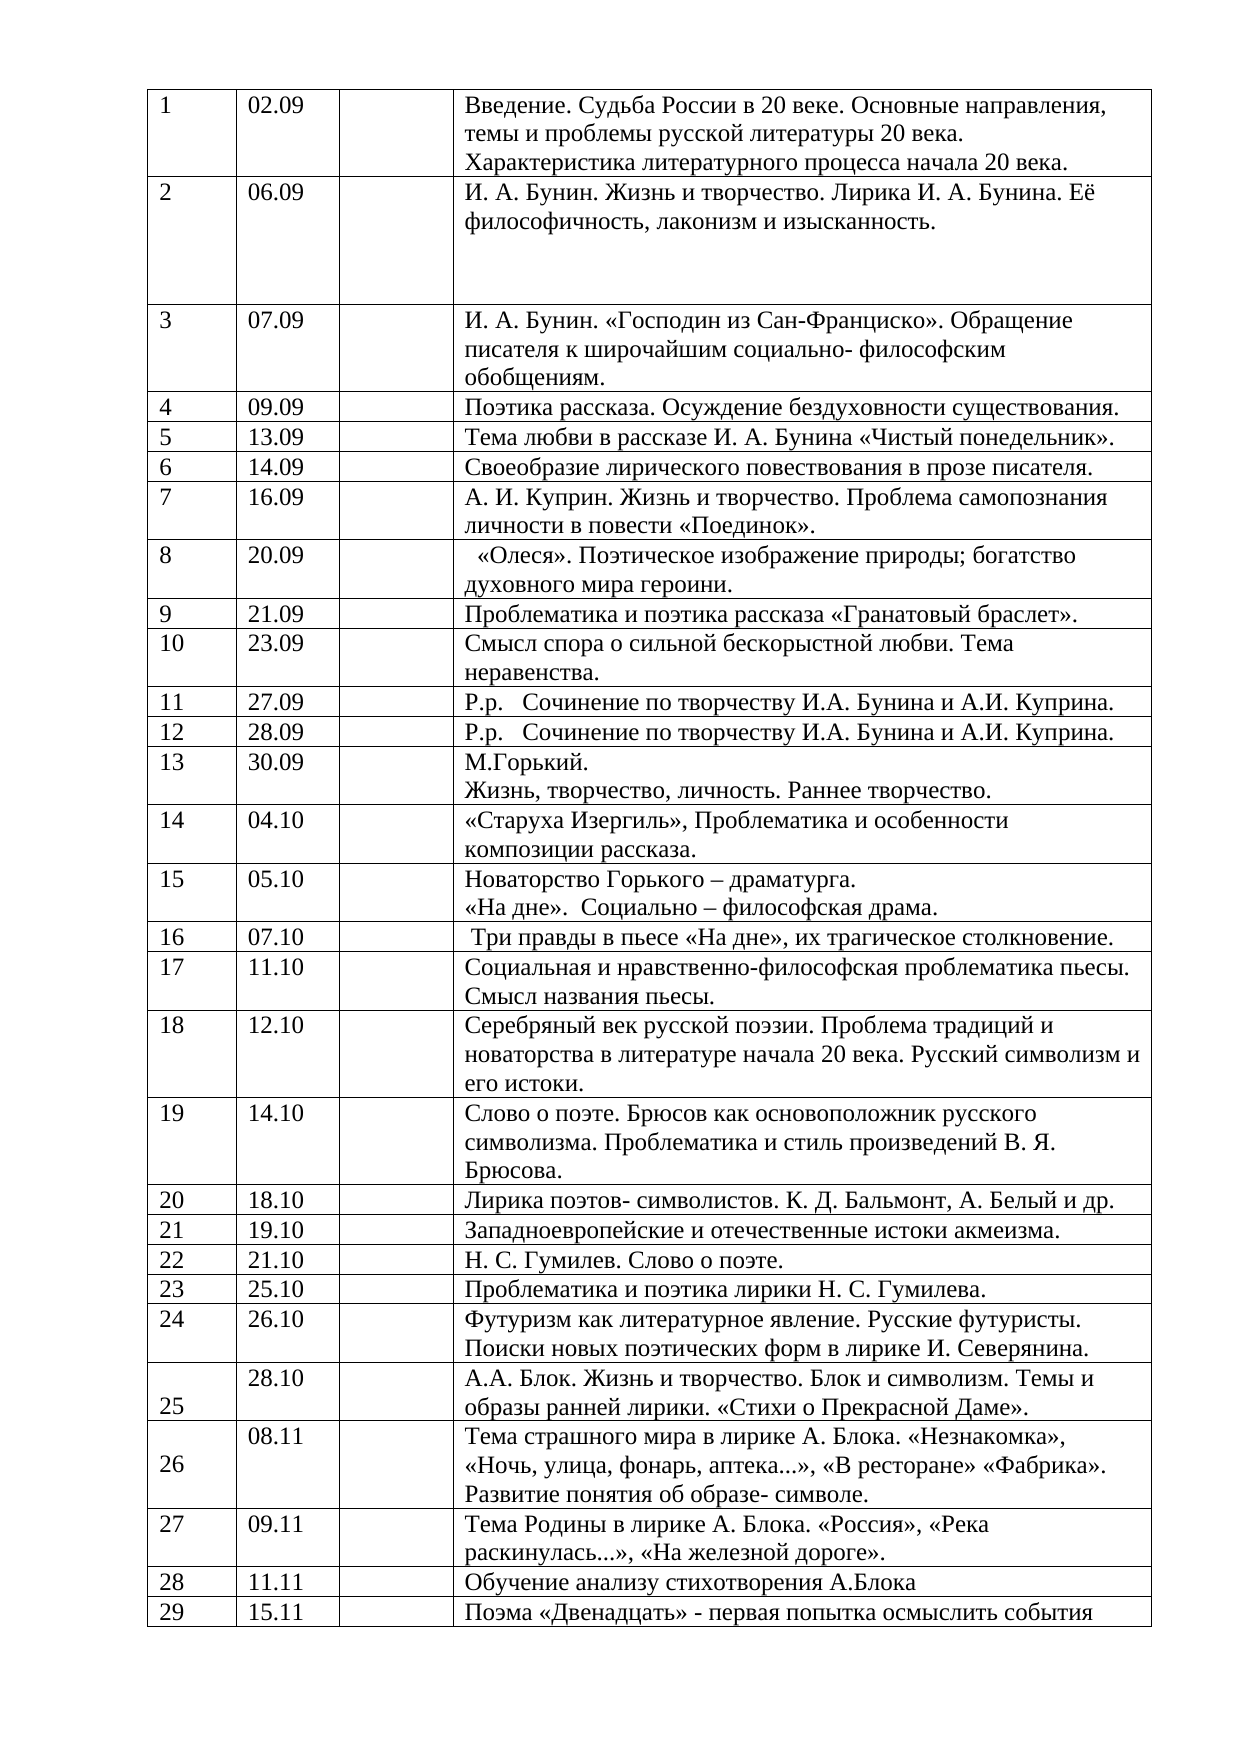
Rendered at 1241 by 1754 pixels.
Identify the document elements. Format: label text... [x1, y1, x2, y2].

table_cell Н. С. Гумилев. Слово о поэте. [454, 1245, 1151, 1273]
table_cell [340, 1567, 453, 1596]
table_cell 06.09 [237, 177, 339, 304]
table_cell 11 [148, 687, 236, 716]
table_cell 6 [148, 452, 236, 481]
table_cell Обучение анализу стихотворения А.Блока [454, 1567, 1151, 1596]
table_cell 09.11 [237, 1509, 339, 1566]
table_cell Новаторство Горького – драматурга. «На дне». Социально – философская драма. [454, 864, 1151, 921]
table_cell [340, 922, 453, 951]
table_cell [340, 1304, 453, 1362]
table_cell 19.10 [237, 1215, 339, 1244]
table_cell Тема любви в рассказе И. А. Бунина «Чистый понедельник». [454, 422, 1151, 451]
table_cell 28.09 [237, 717, 339, 746]
table_cell [340, 599, 453, 627]
table_cell [340, 747, 453, 804]
table_cell М.Горький. Жизнь, творчество, личность. Раннее творчество. [454, 747, 1151, 804]
table_cell Слово о поэте. Брюсов как основоположник русского символизма. Проблематика и стиль произведений В. Я. Брюсова. [454, 1098, 1151, 1184]
table_cell Тема страшного мира в лирике А. Блока. «Незнакомка», «Ночь, улица, фонарь, аптека...», «В ресторане» «Фабрика». Развитие понятия об образе- символе. [454, 1421, 1151, 1508]
table_cell 9 [148, 599, 236, 627]
table_cell Р.р. Сочинение по творчеству И.А. Бунина и А.И. Куприна. [454, 717, 1151, 746]
table_cell Лирика поэтов- символистов. К. Д. Бальмонт, А. Белый и др. [454, 1185, 1151, 1214]
table_cell 12 [148, 717, 236, 746]
table_cell 25 [148, 1363, 236, 1420]
table_cell 05.10 [237, 864, 339, 921]
table_cell [340, 305, 453, 391]
table_cell 7 [148, 482, 236, 539]
table_cell Введение. Судьба России в 20 веке. Основные направления, темы и проблемы русской литературы 20 века. Характеристика литературного процесса начала 20 века. [454, 90, 1151, 176]
table_cell «Олеся». Поэтическое изображение природы; богатство духовного мира героини. [454, 540, 1151, 598]
table_cell 21.09 [237, 599, 339, 627]
table_cell 07.10 [237, 922, 339, 951]
table_cell 11.10 [237, 952, 339, 1009]
table_cell А.А. Блок. Жизнь и творчество. Блок и символизм. Темы и образы ранней лирики. «Стихи о Прекрасной Даме». [454, 1363, 1151, 1420]
table_cell 14.10 [237, 1098, 339, 1184]
table_cell [340, 452, 453, 481]
table_cell 1 [148, 90, 236, 176]
table_cell 23.09 [237, 629, 339, 686]
table_cell 8 [148, 540, 236, 598]
table_cell [340, 540, 453, 598]
table_cell [340, 717, 453, 746]
table_cell «Старуха Изергиль», Проблематика и особенности композиции рассказа. [454, 805, 1151, 863]
table_cell Футуризм как литературное явление. Русские футуристы. Поиски новых поэтических форм в лирике И. Северянина. [454, 1304, 1151, 1362]
table_cell Своеобразие лирического повествования в прозе писателя. [454, 452, 1151, 481]
table_cell И. А. Бунин. «Господин из Сан-Франциско». Обращение писателя к широчайшим социально- философским обобщениям. [454, 305, 1151, 391]
table_cell [340, 1275, 453, 1303]
table_cell И. А. Бунин. Жизнь и творчество. Лирика И. А. Бунина. Её философичность, лаконизм и изысканность. [454, 177, 1151, 304]
table_cell 13 [148, 747, 236, 804]
table_cell [340, 1363, 453, 1420]
table_cell 24 [148, 1304, 236, 1362]
table_cell Проблематика и поэтика рассказа «Гранатовый браслет». [454, 599, 1151, 627]
table_cell Серебряный век русской поэзии. Проблема традиций и новаторства в литературе начала 20 века. Русский символизм и его истоки. [454, 1011, 1151, 1097]
table_cell Р.р. Сочинение по творчеству И.А. Бунина и А.И. Куприна. [454, 687, 1151, 716]
table_cell 5 [148, 422, 236, 451]
table_cell 19 [148, 1098, 236, 1184]
table_cell 12.10 [237, 1011, 339, 1097]
table_cell [340, 482, 453, 539]
table_cell 21.10 [237, 1245, 339, 1273]
table_cell [340, 1098, 453, 1184]
table_cell 25.10 [237, 1275, 339, 1303]
table_cell [340, 422, 453, 451]
table_cell [340, 177, 453, 304]
table_cell Смысл спора о сильной бескорыстной любви. Тема неравенства. [454, 629, 1151, 686]
table_cell 20.09 [237, 540, 339, 598]
table_cell [340, 952, 453, 1009]
table_cell [340, 864, 453, 921]
table_cell Проблематика и поэтика лирики Н. С. Гумилева. [454, 1275, 1151, 1303]
table_cell 04.10 [237, 805, 339, 863]
table_cell 4 [148, 392, 236, 421]
table_cell 21 [148, 1215, 236, 1244]
table_cell [340, 1421, 453, 1508]
table_cell 26 [148, 1421, 236, 1508]
table_cell 3 [148, 305, 236, 391]
table_cell 28.10 [237, 1363, 339, 1420]
table_cell 16 [148, 922, 236, 951]
table_cell 16.09 [237, 482, 339, 539]
table_cell [340, 1011, 453, 1097]
table_cell 11.11 [237, 1567, 339, 1596]
table_cell 28 [148, 1567, 236, 1596]
table_cell 02.09 [237, 90, 339, 176]
table_cell 14 [148, 805, 236, 863]
table_cell 18 [148, 1011, 236, 1097]
table_cell [340, 805, 453, 863]
table_cell 17 [148, 952, 236, 1009]
table_cell 23 [148, 1275, 236, 1303]
table_cell А. И. Куприн. Жизнь и творчество. Проблема самопознания личности в повести «Поединок». [454, 482, 1151, 539]
table_cell [340, 1185, 453, 1214]
table_cell Три правды в пьесе «На дне», их трагическое столкновение. [454, 922, 1151, 951]
table_cell 27 [148, 1509, 236, 1566]
table_cell 26.10 [237, 1304, 339, 1362]
table_cell 13.09 [237, 422, 339, 451]
table_cell 2 [148, 177, 236, 304]
table_cell [340, 90, 453, 176]
table_cell 29 [148, 1597, 236, 1626]
table_cell [340, 687, 453, 716]
table_cell Поэтика рассказа. Осуждение бездуховности существования. [454, 392, 1151, 421]
table_cell 14.09 [237, 452, 339, 481]
table_cell 15 [148, 864, 236, 921]
table_cell [340, 1245, 453, 1273]
table_cell Социальная и нравственно-философская проблематика пьесы. Смысл названия пьесы. [454, 952, 1151, 1009]
table_cell 27.09 [237, 687, 339, 716]
table_cell 07.09 [237, 305, 339, 391]
table_cell 20 [148, 1185, 236, 1214]
table_cell 22 [148, 1245, 236, 1273]
table_cell 09.09 [237, 392, 339, 421]
table_cell [340, 1597, 453, 1626]
table_cell Тема Родины в лирике А. Блока. «Россия», «Река раскинулась...», «На железной дороге». [454, 1509, 1151, 1566]
table_cell Западноевропейские и отечественные истоки акмеизма. [454, 1215, 1151, 1244]
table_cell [454, 1597, 1151, 1626]
table_cell [340, 392, 453, 421]
table_cell 30.09 [237, 747, 339, 804]
table_cell 08.11 [237, 1421, 339, 1508]
table_cell 18.10 [237, 1185, 339, 1214]
table_cell [340, 1509, 453, 1566]
table_cell 10 [148, 629, 236, 686]
table_cell [340, 1215, 453, 1244]
table_cell [340, 629, 453, 686]
table_cell 15.11 [237, 1597, 339, 1626]
